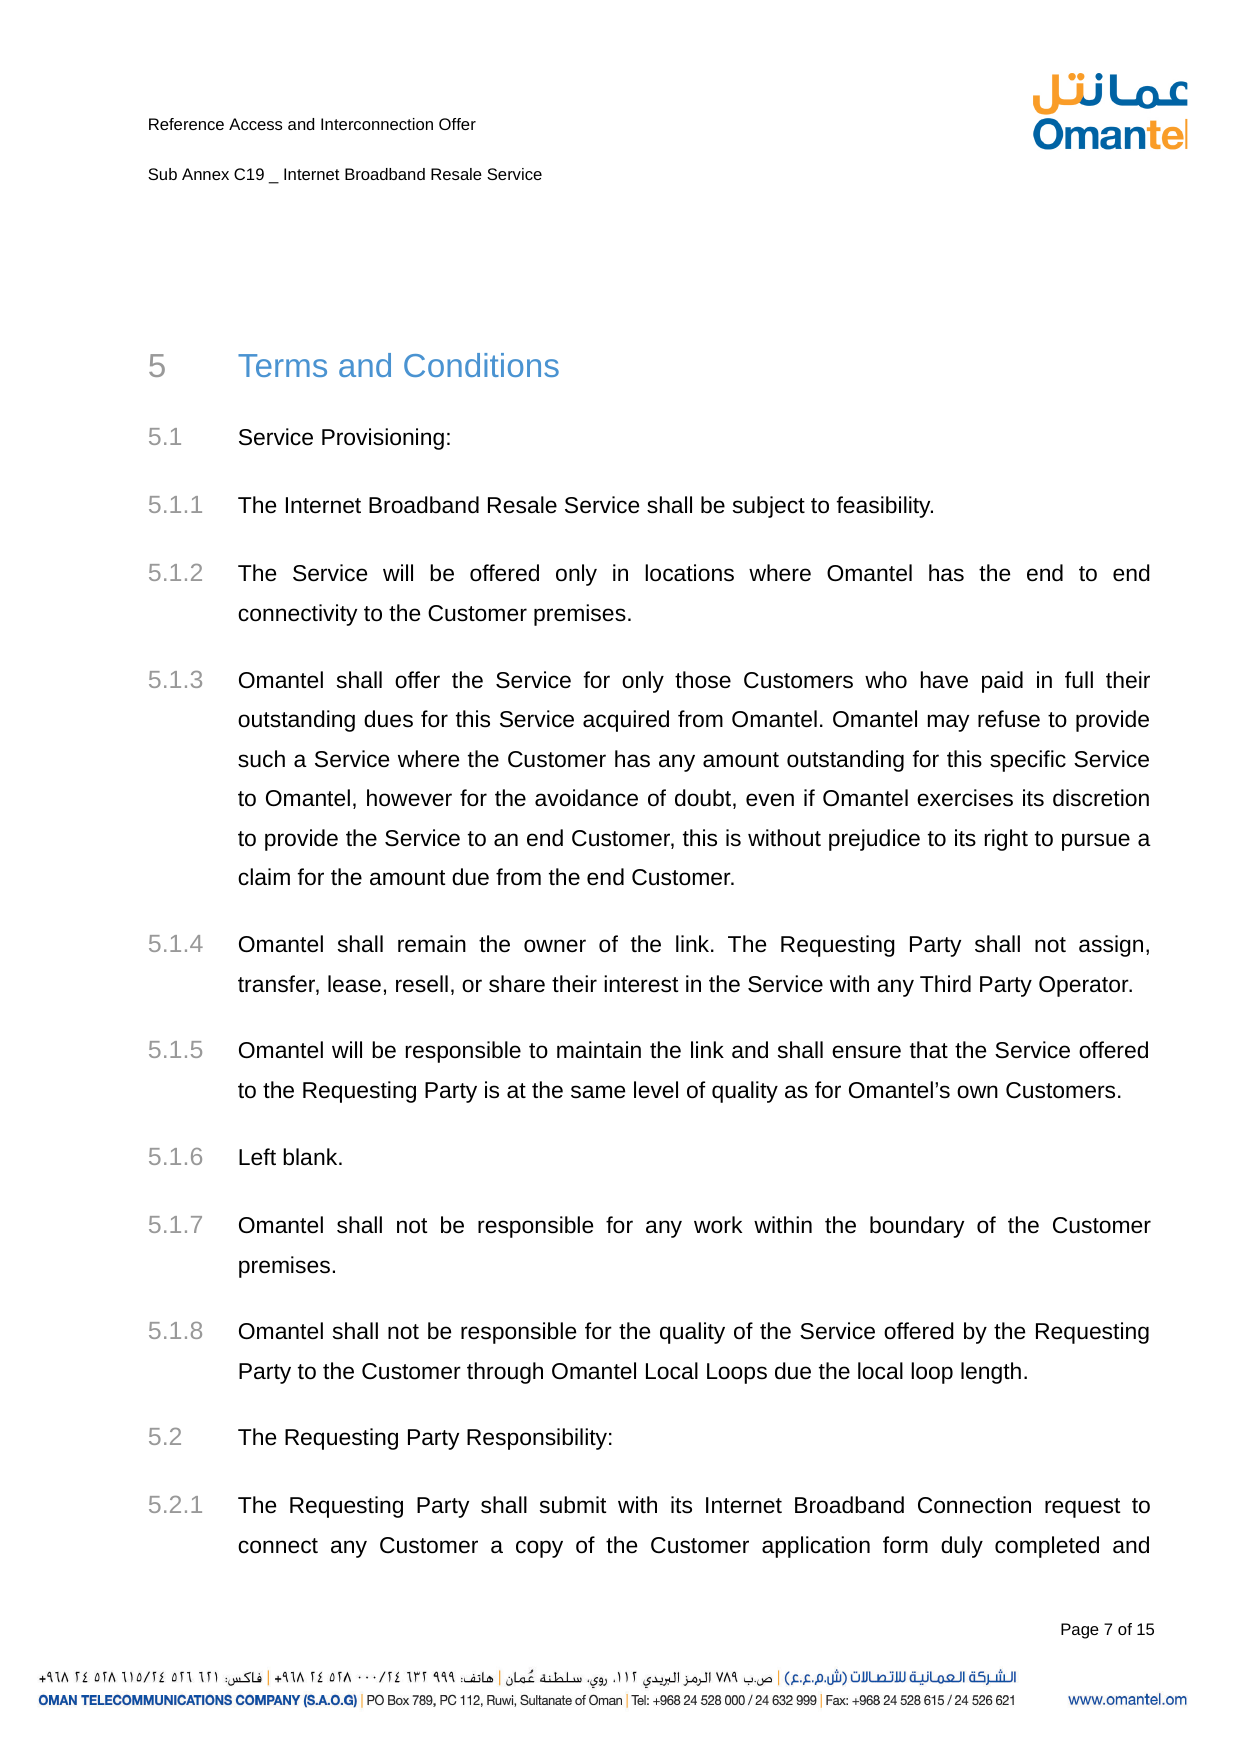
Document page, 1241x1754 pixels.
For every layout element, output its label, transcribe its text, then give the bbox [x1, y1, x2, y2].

picture [0, 1662, 1236, 1714]
list Left blank. [148, 1142, 1152, 1170]
subtitle Terms and Conditions [148, 346, 1152, 384]
list Omantel shall not be responsible for any work within the boundary of the Customer premises. [148, 1210, 1152, 1278]
list Omantel shall offer the Service for only those Customers who have paid in full their outstanding dues for this Service acquired from Omantel. Omantel may refuse to provide such a Service where the Customer has any amount outstanding for this specific Service to Omantel, however for the avoidance of doubt, even if Omantel exercises its discretion to provide the Service to an end Customer, this is without prejudice to its right to pursue a claim for the amount due from the end Customer. [148, 664, 1152, 891]
list Service Provisioning: [148, 422, 1152, 451]
list The Requesting Party Responsibility: [148, 1422, 1152, 1451]
list Omantel shall not be responsible for the quality of the Service offered by the Requesting Party to the Customer through Omantel Local Loops due the local loop length. [148, 1316, 1152, 1384]
list Omantel will be responsible to maintain the link and shall ensure that the Service offered to the Requesting Party is at the same level of quality as for Omantel’s own Customers. [148, 1035, 1152, 1103]
list The Service will be offered only in locations where Omantel has the end to end connectivity to the Customer premises. [148, 558, 1152, 626]
list The Internet Broadband Resale Service shall be subject to feasibility. [148, 490, 1152, 519]
picture [1033, 58, 1188, 159]
list Omantel shall remain the owner of the link. The Requesting Party shall not assign, transfer, lease, resell, or share their interest in the Service with any Third Party Operator. [148, 929, 1152, 997]
